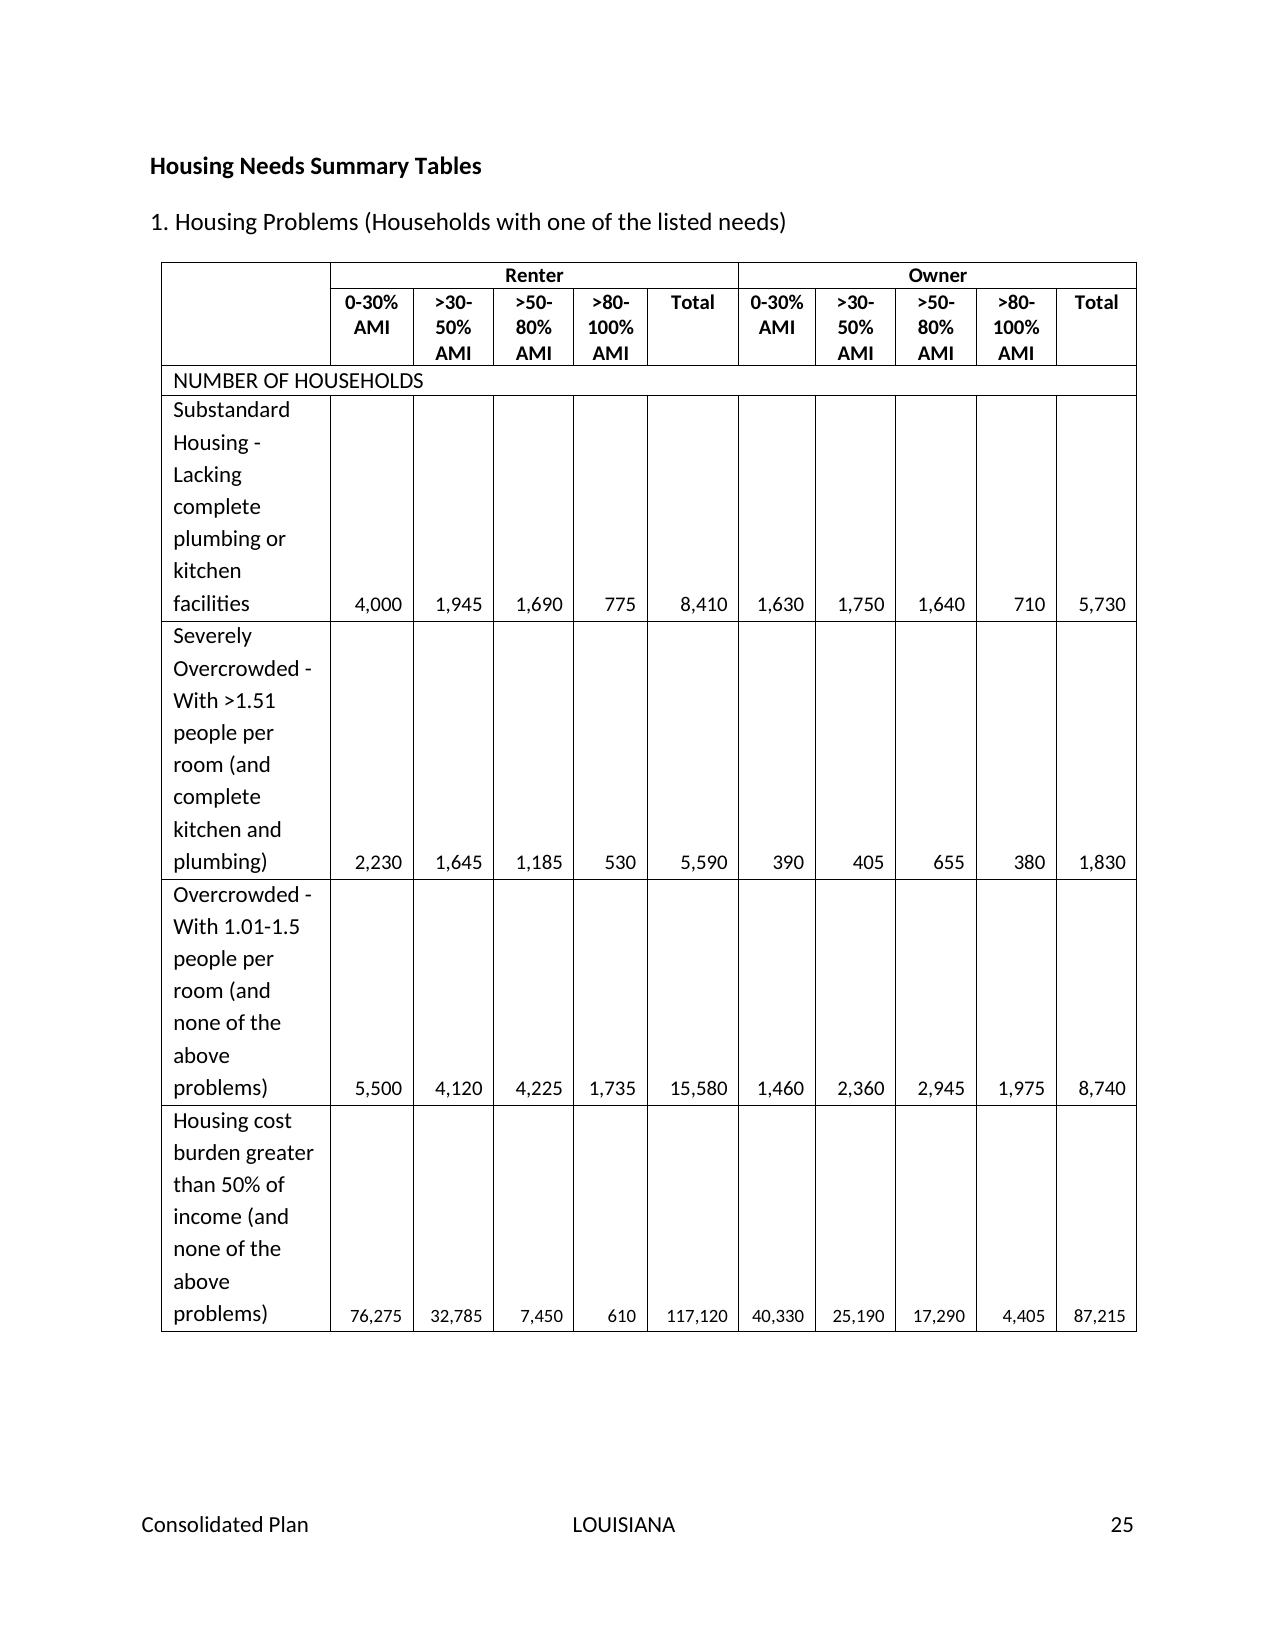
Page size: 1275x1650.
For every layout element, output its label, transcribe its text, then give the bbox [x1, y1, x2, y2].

table_cell 390 [739, 622, 815, 879]
table_cell 655 [896, 622, 976, 879]
table_cell 5,500 [331, 880, 413, 1105]
table_cell 0-30% AMI [739, 289, 815, 365]
table_cell >80-100% AMI [574, 289, 647, 365]
table_cell 1,640 [896, 396, 976, 621]
table_cell >30-50% AMI [816, 289, 895, 365]
table_cell 4,225 [494, 880, 573, 1105]
table_cell >50-80% AMI [896, 289, 976, 365]
table_cell 40,330 [739, 1106, 815, 1331]
table_cell 2,230 [331, 622, 413, 879]
table_cell 76,275 [331, 1106, 413, 1331]
table_cell 15,580 [648, 880, 738, 1105]
table_cell 1,690 [494, 396, 573, 621]
table_cell >80-100% AMI [977, 289, 1056, 365]
table_cell 1,645 [414, 622, 493, 879]
table_cell 7,450 [494, 1106, 573, 1331]
table_cell 380 [977, 622, 1056, 879]
table_cell >50-80% AMI [494, 289, 573, 365]
table_header [162, 263, 330, 365]
table_cell 4,405 [977, 1106, 1056, 1331]
table_cell 1,185 [494, 622, 573, 879]
table_cell 1,460 [739, 880, 815, 1105]
table_cell 4,000 [331, 396, 413, 621]
table_cell 87,215 [1057, 1106, 1136, 1331]
table_cell 1,750 [816, 396, 895, 621]
table_cell 5,590 [648, 622, 738, 879]
table_cell 1,945 [414, 396, 493, 621]
table_cell 17,290 [896, 1106, 976, 1331]
table_cell NUMBER OF HOUSEHOLDS [162, 366, 1136, 394]
table_cell >30-50% AMI [414, 289, 493, 365]
table_cell 710 [977, 396, 1056, 621]
table_cell 1,735 [574, 880, 647, 1105]
table_header Owner [739, 263, 1136, 288]
table_cell Housing cost burden greater than 50% of income (and none of the above problems) [162, 1106, 330, 1331]
table_cell 32,785 [414, 1106, 493, 1331]
table_cell 8,410 [648, 396, 738, 621]
table_cell 530 [574, 622, 647, 879]
table_cell 610 [574, 1106, 647, 1331]
table_cell Severely Overcrowded - With >1.51 people per room (and complete kitchen and plumbing) [162, 622, 330, 879]
table_cell 5,730 [1057, 396, 1136, 621]
table_cell Substandard Housing - Lacking complete plumbing or kitchen facilities [162, 396, 330, 621]
table_cell 405 [816, 622, 895, 879]
table_cell 775 [574, 396, 647, 621]
table_cell 1,630 [739, 396, 815, 621]
table_cell Total [648, 289, 738, 365]
table_cell 2,360 [816, 880, 895, 1105]
table_cell 4,120 [414, 880, 493, 1105]
table_cell 0-30% AMI [331, 289, 413, 365]
table_cell 8,740 [1057, 880, 1136, 1105]
table_cell 1,975 [977, 880, 1056, 1105]
text Housing Needs Summary Tables [150, 150, 1125, 181]
table_cell 1,830 [1057, 622, 1136, 879]
table_header Renter [331, 263, 738, 288]
table_cell 117,120 [648, 1106, 738, 1331]
table_cell Total [1057, 289, 1136, 365]
text 1. Housing Problems (Households with one of the listed needs) [150, 206, 1125, 236]
table_cell 25,190 [816, 1106, 895, 1331]
table_cell Overcrowded - With 1.01-1.5 people per room (and none of the above problems) [162, 880, 330, 1105]
table_cell 2,945 [896, 880, 976, 1105]
